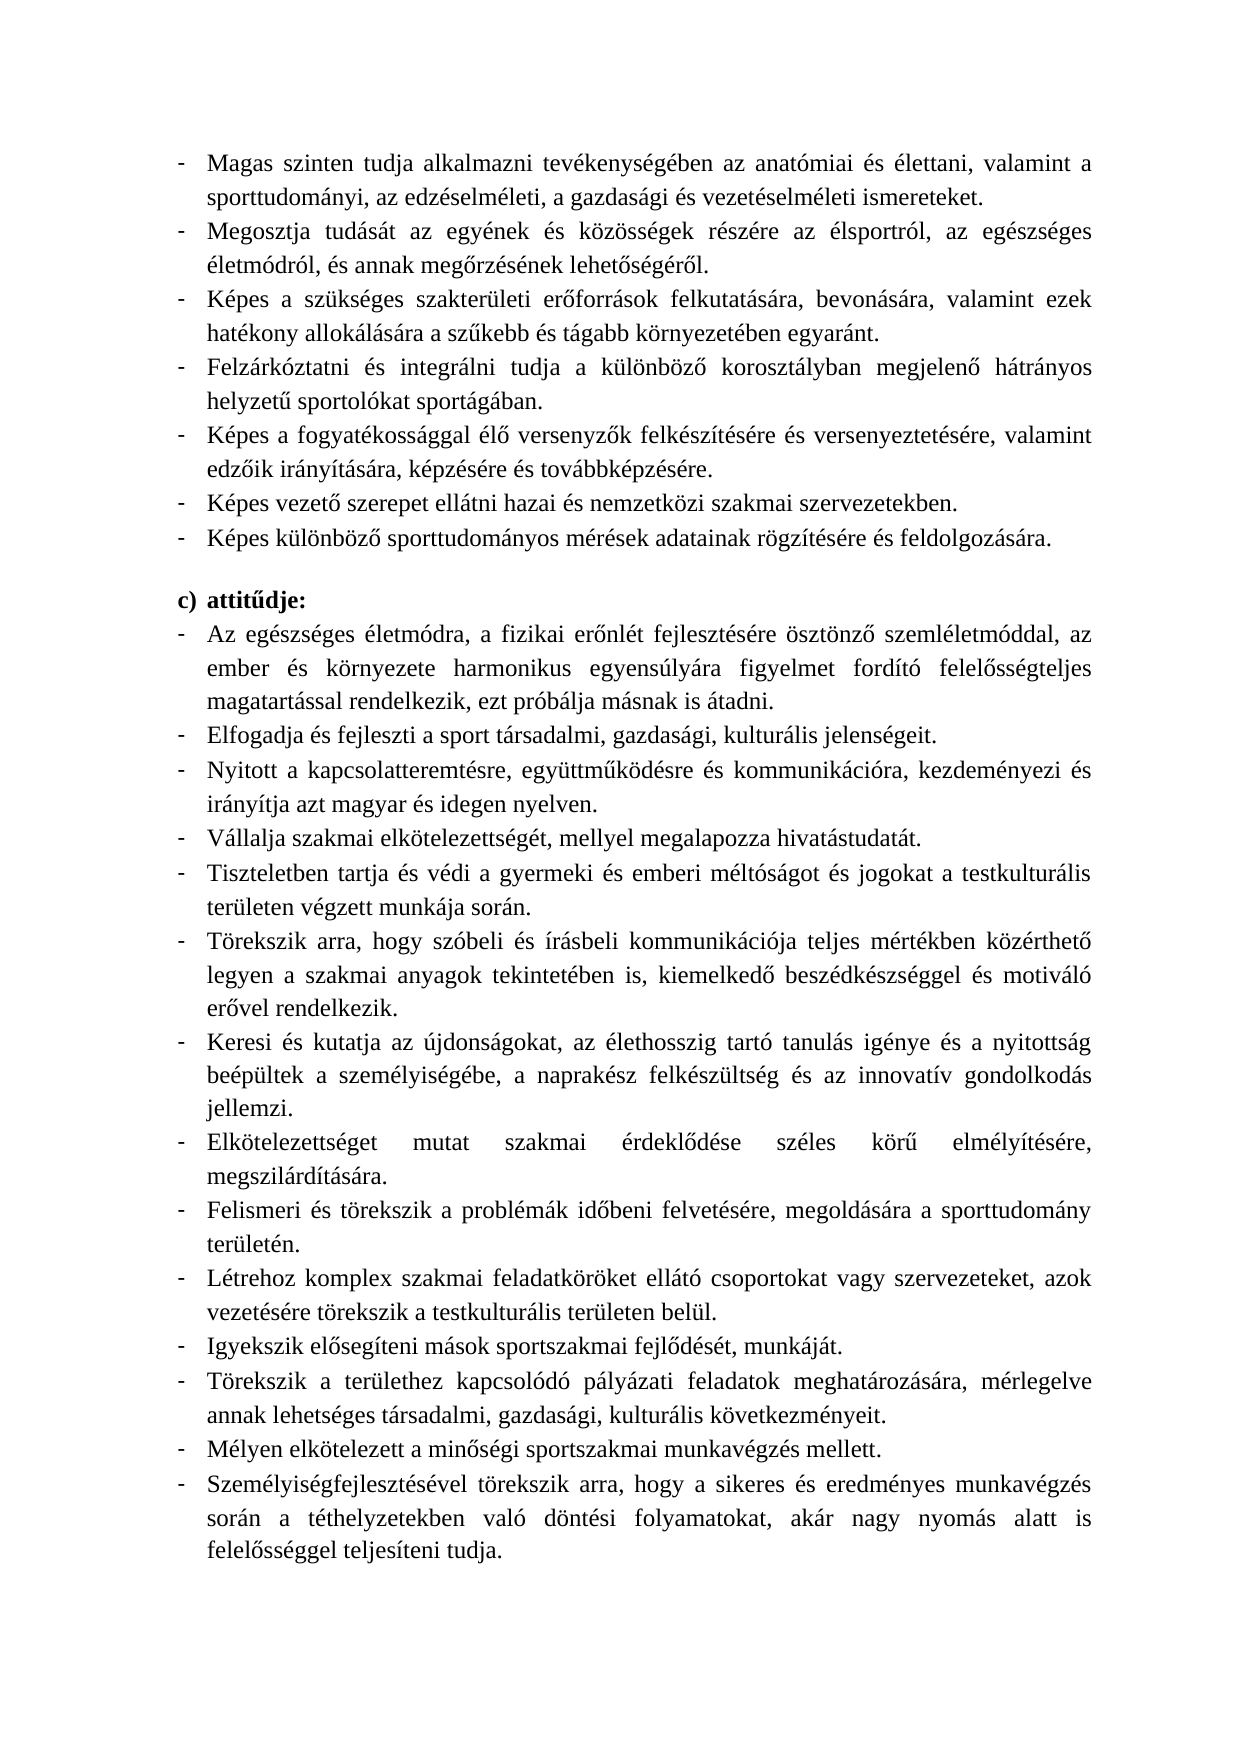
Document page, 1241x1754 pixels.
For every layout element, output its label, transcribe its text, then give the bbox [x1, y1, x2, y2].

list Képes különböző sporttudományos mérések adatainak rögzítésére és feldolgozására. [177, 522, 1093, 552]
list Létrehoz komplex szakmai feladatköröket ellátó csoportokat vagy szervezeteket, azok vezetésére törekszik a testkulturális területen belül. [177, 1262, 1093, 1326]
list Nyitott a kapcsolatteremtésre, együttműködésre és kommunikációra, kezdeményezi és irányítja azt magyar és idegen nyelven. [177, 754, 1093, 818]
list attitűdje: [177, 585, 1093, 614]
list Tiszteletben tartja és védi a gyermeki és emberi méltóságot és jogokat a testkulturális területen végzett munkája során. [177, 857, 1093, 921]
list Törekszik arra, hogy szóbeli és írásbeli kommunikációja teljes mértékben közérthető legyen a szakmai anyagok tekintetében is, kiemelkedő beszédkészséggel és motiváló erővel rendelkezik. [177, 925, 1093, 1021]
list Törekszik a területhez kapcsolódó pályázati feladatok meghatározására, mérlegelve annak lehetséges társadalmi, gazdasági, kulturális következményeit. [177, 1365, 1093, 1428]
list Vállalja szakmai elkötelezettségét, mellyel megalapozza hivatástudatát. [177, 822, 1093, 853]
list Felismeri és törekszik a problémák időbeni felvetésére, megoldására a sporttudomány területén. [177, 1194, 1093, 1258]
list Igyekszik elősegíteni mások sportszakmai fejlődését, munkáját. [177, 1330, 1093, 1361]
list Képes vezető szerepet ellátni hazai és nemzetközi szakmai szervezetekben. [177, 487, 1093, 517]
list Elfogadja és fejleszti a sport társadalmi, gazdasági, kulturális jelenségeit. [177, 719, 1093, 750]
list Az egészséges életmódra, a fizikai erőnlét fejlesztésére ösztönző szemléletmóddal, az ember és környezete harmonikus egyensúlyára figyelmet fordító felelősségteljes magatartással rendelkezik, ezt próbálja másnak is átadni. [177, 618, 1093, 715]
list Keresi és kutatja az újdonságokat, az élethosszig tartó tanulás igénye és a nyitottság beépültek a személyiségébe, a naprakész felkészültség és az innovatív gondolkodás jellemzi. [177, 1026, 1093, 1122]
list Képes a fogyatékossággal élő versenyzők felkészítésére és versenyeztetésére, valamint edzőik irányítására, képzésére és továbbképzésére. [177, 419, 1093, 482]
list Felzárkóztatni és integrálni tudja a különböző korosztályban megjelenő hátrányos helyzetű sportolókat sportágában. [177, 351, 1093, 414]
list Mélyen elkötelezett a minőségi sportszakmai munkavégzés mellett. [177, 1433, 1093, 1463]
list Elkötelezettséget mutat szakmai érdeklődése széles körű elmélyítésére, megszilárdítására. [177, 1127, 1093, 1190]
list Megosztja tudását az egyének és közösségek részére az élsportról, az egészséges életmódról, és annak megőrzésének lehetőségéről. [177, 215, 1093, 279]
list Képes a szükséges szakterületi erőforrások felkutatására, bevonására, valamint ezek hatékony allokálására a szűkebb és tágabb környezetében egyaránt. [177, 283, 1093, 347]
list Személyiségfejlesztésével törekszik arra, hogy a sikeres és eredményes munkavégzés során a téthelyzetekben való döntési folyamatokat, akár nagy nyomás alatt is felelősséggel teljesíteni tudja. [177, 1468, 1093, 1564]
list Magas szinten tudja alkalmazni tevékenységében az anatómiai és élettani, valamint a sporttudományi, az edzéselméleti, a gazdasági és vezetéselméleti ismereteket. [177, 148, 1093, 211]
